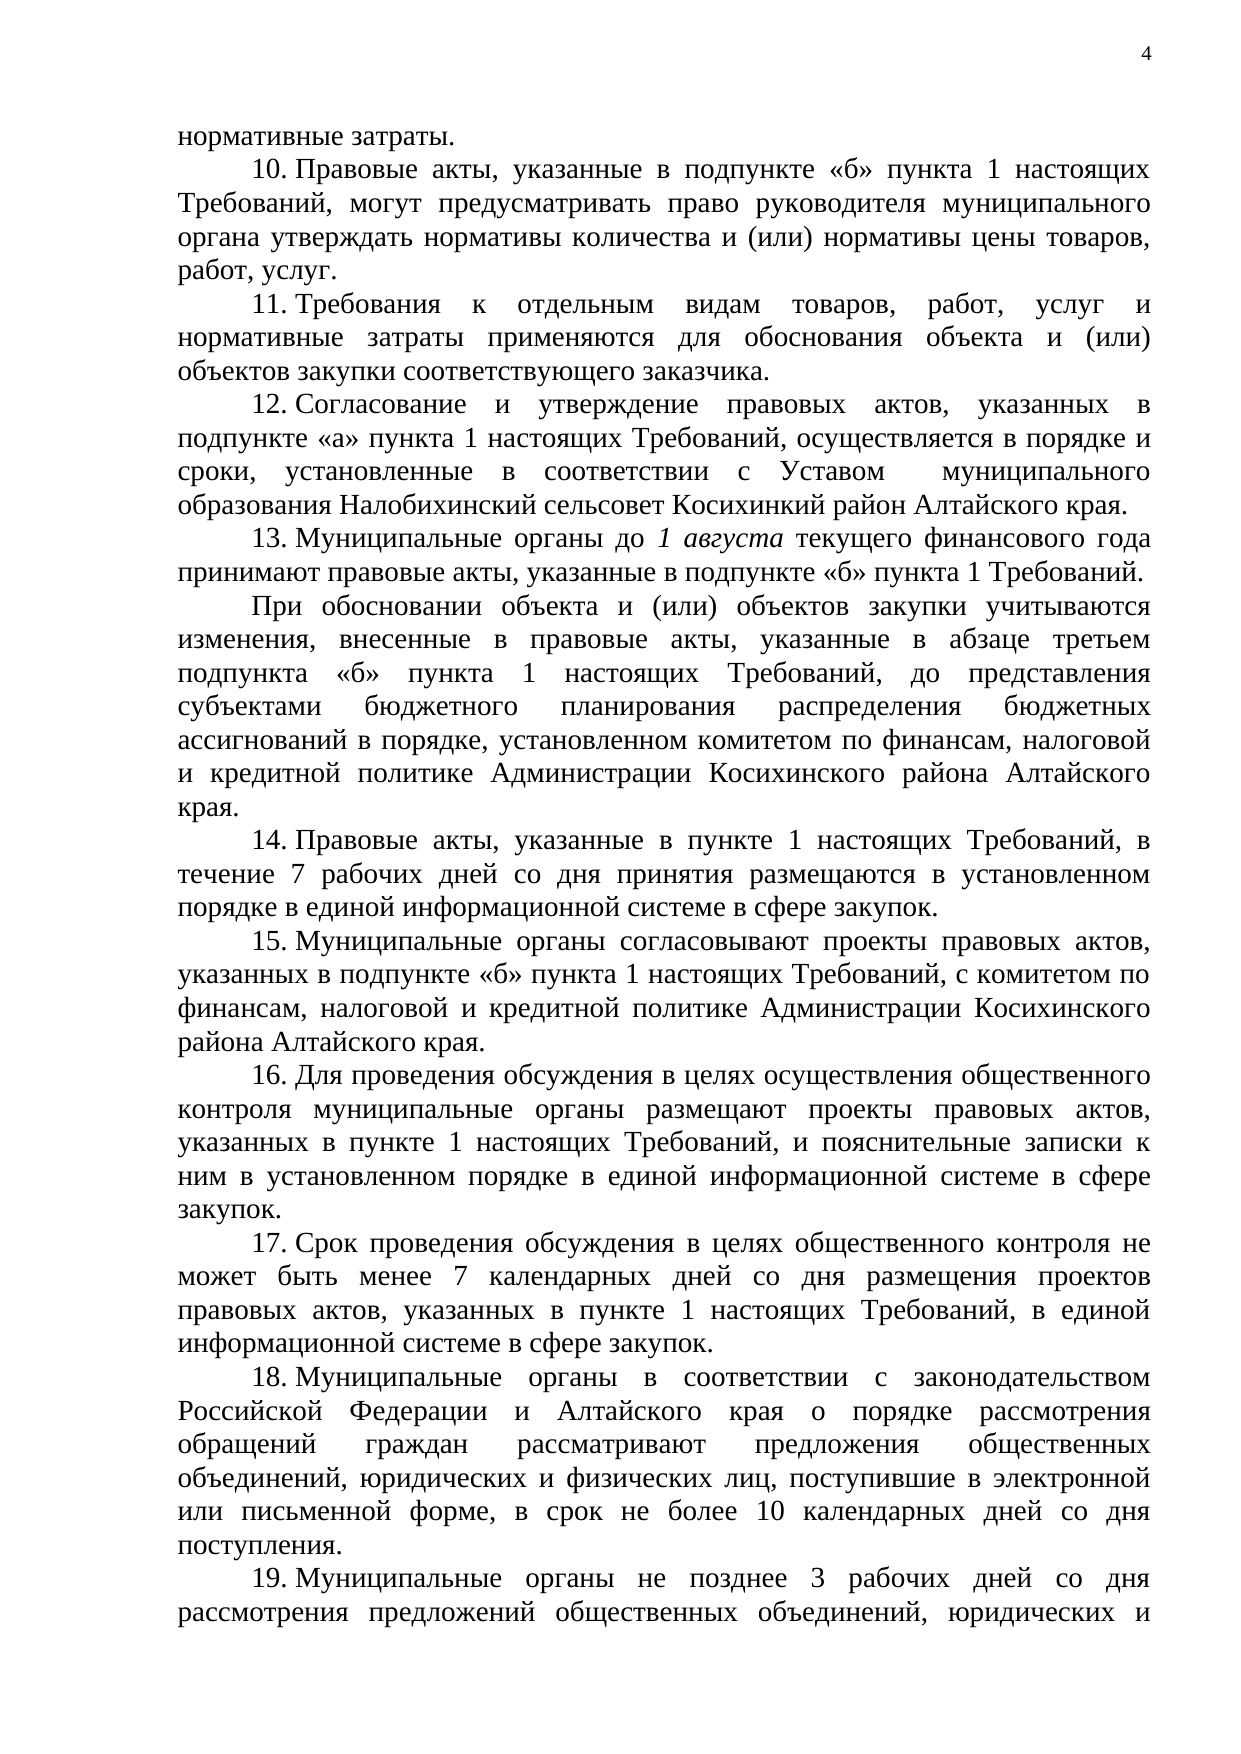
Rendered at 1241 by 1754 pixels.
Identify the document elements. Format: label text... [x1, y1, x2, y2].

text 10. Правовые акты, указанные в подпункте «б» пункта 1 настоящих Требований, могут предусматривать право руководителя муниципального органа утверждать нормативы количества и (или) нормативы цены товаров, работ, услуг. [177, 152, 1152, 286]
text 18. Муниципальные органы в соответствии с законодательством Российской Федерации и Алтайского края о порядке рассмотрения обращений граждан рассматривают предложения общественных объединений, юридических и физических лиц, поступившие в электронной или письменной форме, в срок не более 10 календарных дней со дня поступления. [177, 1359, 1152, 1560]
text При обосновании объекта и (или) объектов закупки учитываются изменения, внесенные в правовые акты, указанные в абзаце третьем подпункта «б» пункта 1 настоящих Требований, до представления субъектами бюджетного планирования распределения бюджетных ассигнований в порядке, установленном комитетом по финансам, налоговой и кредитной политике Администрации Косихинского района Алтайского края. [177, 588, 1152, 822]
text 12. Согласование и утверждение правовых актов, указанных в подпункте «а» пункта 1 настоящих Требований, осуществляется в порядке и сроки, установленные в соответствии с Уставом муниципального образования Налобихинский сельсовет Косихинкий район Алтайского края. [177, 386, 1152, 521]
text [177, 1560, 1152, 1627]
text 16. Для проведения обсуждения в целях осуществления общественного контроля муниципальные органы размещают проекты правовых актов, указанных в пункте 1 настоящих Требований, и пояснительные записки к ним в установленном порядке в единой информационной системе в сфере закупок. [177, 1057, 1152, 1225]
text 13. Муниципальные органы до 1 августа текущего финансового года принимают правовые акты, указанные в подпункте «б» пункта 1 Требований. [177, 521, 1152, 588]
text 14. Правовые акты, указанные в пункте 1 настоящих Требований, в течение 7 рабочих дней со дня принятия размещаются в установленном порядке в единой информационной системе в сфере закупок. [177, 822, 1152, 923]
text 15. Муниципальные органы согласовывают проекты правовых актов, указанных в подпункте «б» пункта 1 настоящих Требований, с комитетом по финансам, налоговой и кредитной политике Администрации Косихинского района Алтайского края. [177, 923, 1152, 1057]
text 17. Срок проведения обсуждения в целях общественного контроля не может быть менее 7 календарных дней со дня размещения проектов правовых актов, указанных в пункте 1 настоящих Требований, в единой информационной системе в сфере закупок. [177, 1225, 1152, 1359]
text 11. Требования к отдельным видам товаров, работ, услуг и нормативные затраты применяются для обоснования объекта и (или) объектов закупки соответствующего заказчика. [177, 286, 1152, 386]
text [177, 118, 1152, 152]
